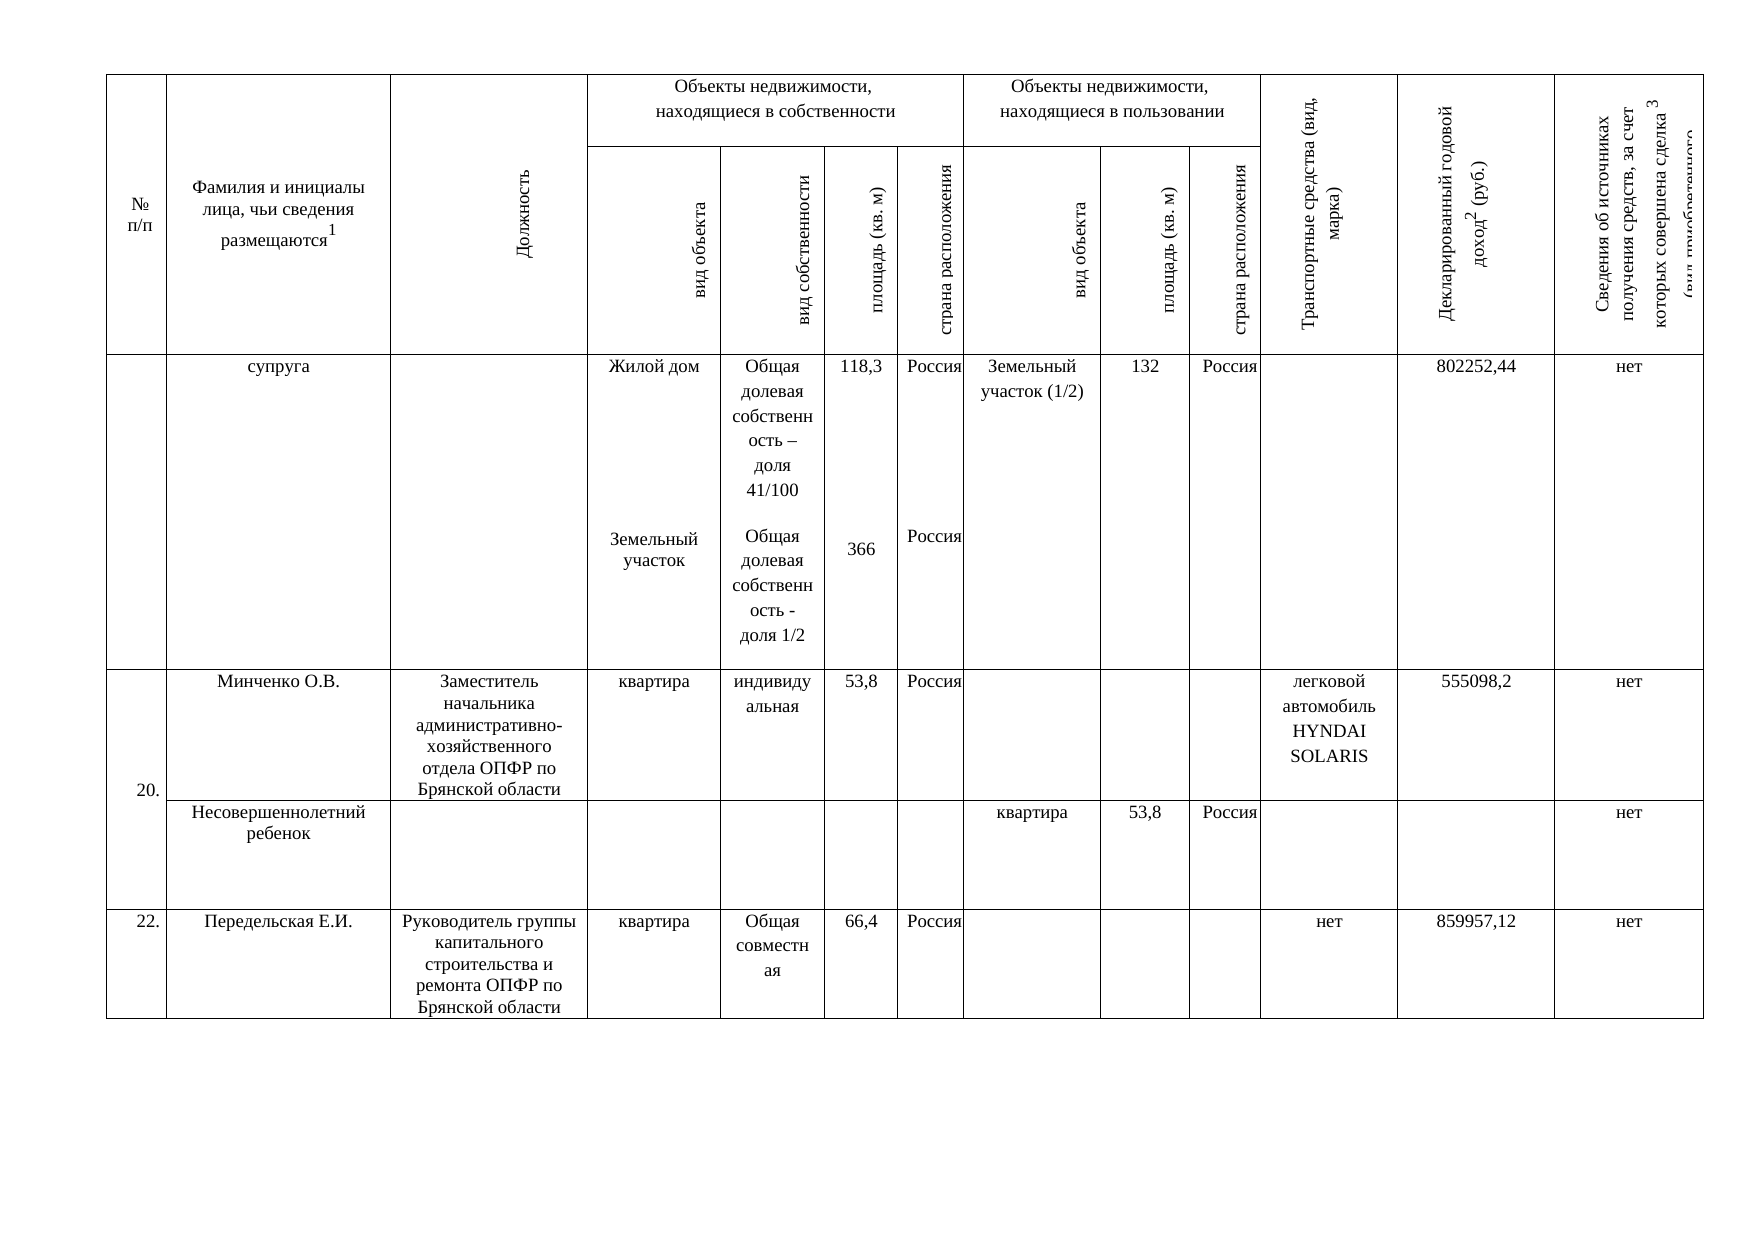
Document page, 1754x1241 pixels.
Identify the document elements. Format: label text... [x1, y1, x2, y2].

table_cell квартира [588, 670, 720, 800]
table_cell супруга [167, 355, 390, 669]
table_cell 66,4 [825, 910, 897, 1017]
table_cell [721, 801, 824, 908]
table_cell Россия [898, 910, 963, 1017]
table_header № п/п [107, 75, 166, 354]
table_cell Руководитель группы капитального строительства и ремонта ОПФР по Брянской области [391, 910, 587, 1017]
table_cell Передельская Е.И. [167, 910, 390, 1017]
table_header Фамилия и инициалы лица, чьи сведения размещаются1 [167, 75, 390, 354]
table_cell Несовершеннолетний ребенок [167, 801, 390, 908]
table_cell Минченко О.В. [167, 670, 390, 800]
table_cell [391, 355, 587, 669]
table_cell [107, 670, 166, 908]
table_cell страна расположения [898, 147, 963, 354]
table_cell квартира [588, 910, 720, 1017]
table_cell [964, 910, 1100, 1017]
table_cell [1398, 801, 1554, 908]
table_header Транспортные средства (вид, марка) [1261, 75, 1397, 354]
table_cell [391, 801, 587, 908]
table_cell [107, 355, 166, 669]
table_cell [964, 670, 1100, 800]
table_cell [107, 910, 166, 1017]
table_cell [1190, 670, 1260, 800]
table_cell Россия Россия [898, 355, 963, 669]
table_cell 555098,2 [1398, 670, 1554, 800]
table_cell [1261, 355, 1397, 669]
table_cell Земельный участок (1/2) [964, 355, 1100, 669]
table_cell вид объекта [588, 147, 720, 354]
table_cell 118,3 366 [825, 355, 897, 669]
table_cell Жилой дом Земельный участок [588, 355, 720, 669]
table_cell 53,8 [1101, 801, 1189, 908]
table_cell [825, 801, 897, 908]
table_cell 802252,44 [1398, 355, 1554, 669]
table_cell площадь (кв. м) [1101, 147, 1189, 354]
table_cell нет [1555, 801, 1703, 908]
table_header Должность [391, 75, 587, 354]
table_cell легковой автомобиль HYNDAI SOLARIS [1261, 670, 1397, 800]
table_cell индивидуальная [721, 670, 824, 800]
table_cell страна расположения [1190, 147, 1260, 354]
table_header Сведения об источниках получения средств, за счет которых совершена сделка 3 (вид приобретенного имущества, источники) [1555, 75, 1703, 354]
table_cell нет [1555, 670, 1703, 800]
table_cell [1101, 910, 1189, 1017]
table_cell Россия [898, 670, 963, 800]
table_header Объекты недвижимости, находящиеся в пользовании [964, 75, 1260, 146]
table_cell нет [1261, 910, 1397, 1017]
table_cell [1190, 910, 1260, 1017]
table_cell 859957,12 [1398, 910, 1554, 1017]
table_cell вид собственности [721, 147, 824, 354]
table_cell [1261, 801, 1397, 908]
table_cell Россия [1190, 801, 1260, 908]
table_cell 53,8 [825, 670, 897, 800]
table_cell Россия [1190, 355, 1260, 669]
table_cell нет [1555, 910, 1703, 1017]
table_cell площадь (кв. м) [825, 147, 897, 354]
table_cell Заместитель начальника административно-хозяйственного отдела ОПФР по Брянской области [391, 670, 587, 800]
table_cell Общая долевая собственность – доля 41/100 Общая долевая собственность - доля 1/2 [721, 355, 824, 669]
table_cell Общая совместная [721, 910, 824, 1017]
table_header Декларированный годовой доход2 (руб.) [1398, 75, 1554, 354]
table_cell [588, 801, 720, 908]
table_cell нет [1555, 355, 1703, 669]
table_cell 132 [1101, 355, 1189, 669]
table_cell [898, 801, 963, 908]
table_cell квартира [964, 801, 1100, 908]
table_cell [1101, 670, 1189, 800]
table_cell вид объекта [964, 147, 1100, 354]
table_header Объекты недвижимости, находящиеся в собственности [588, 75, 963, 146]
